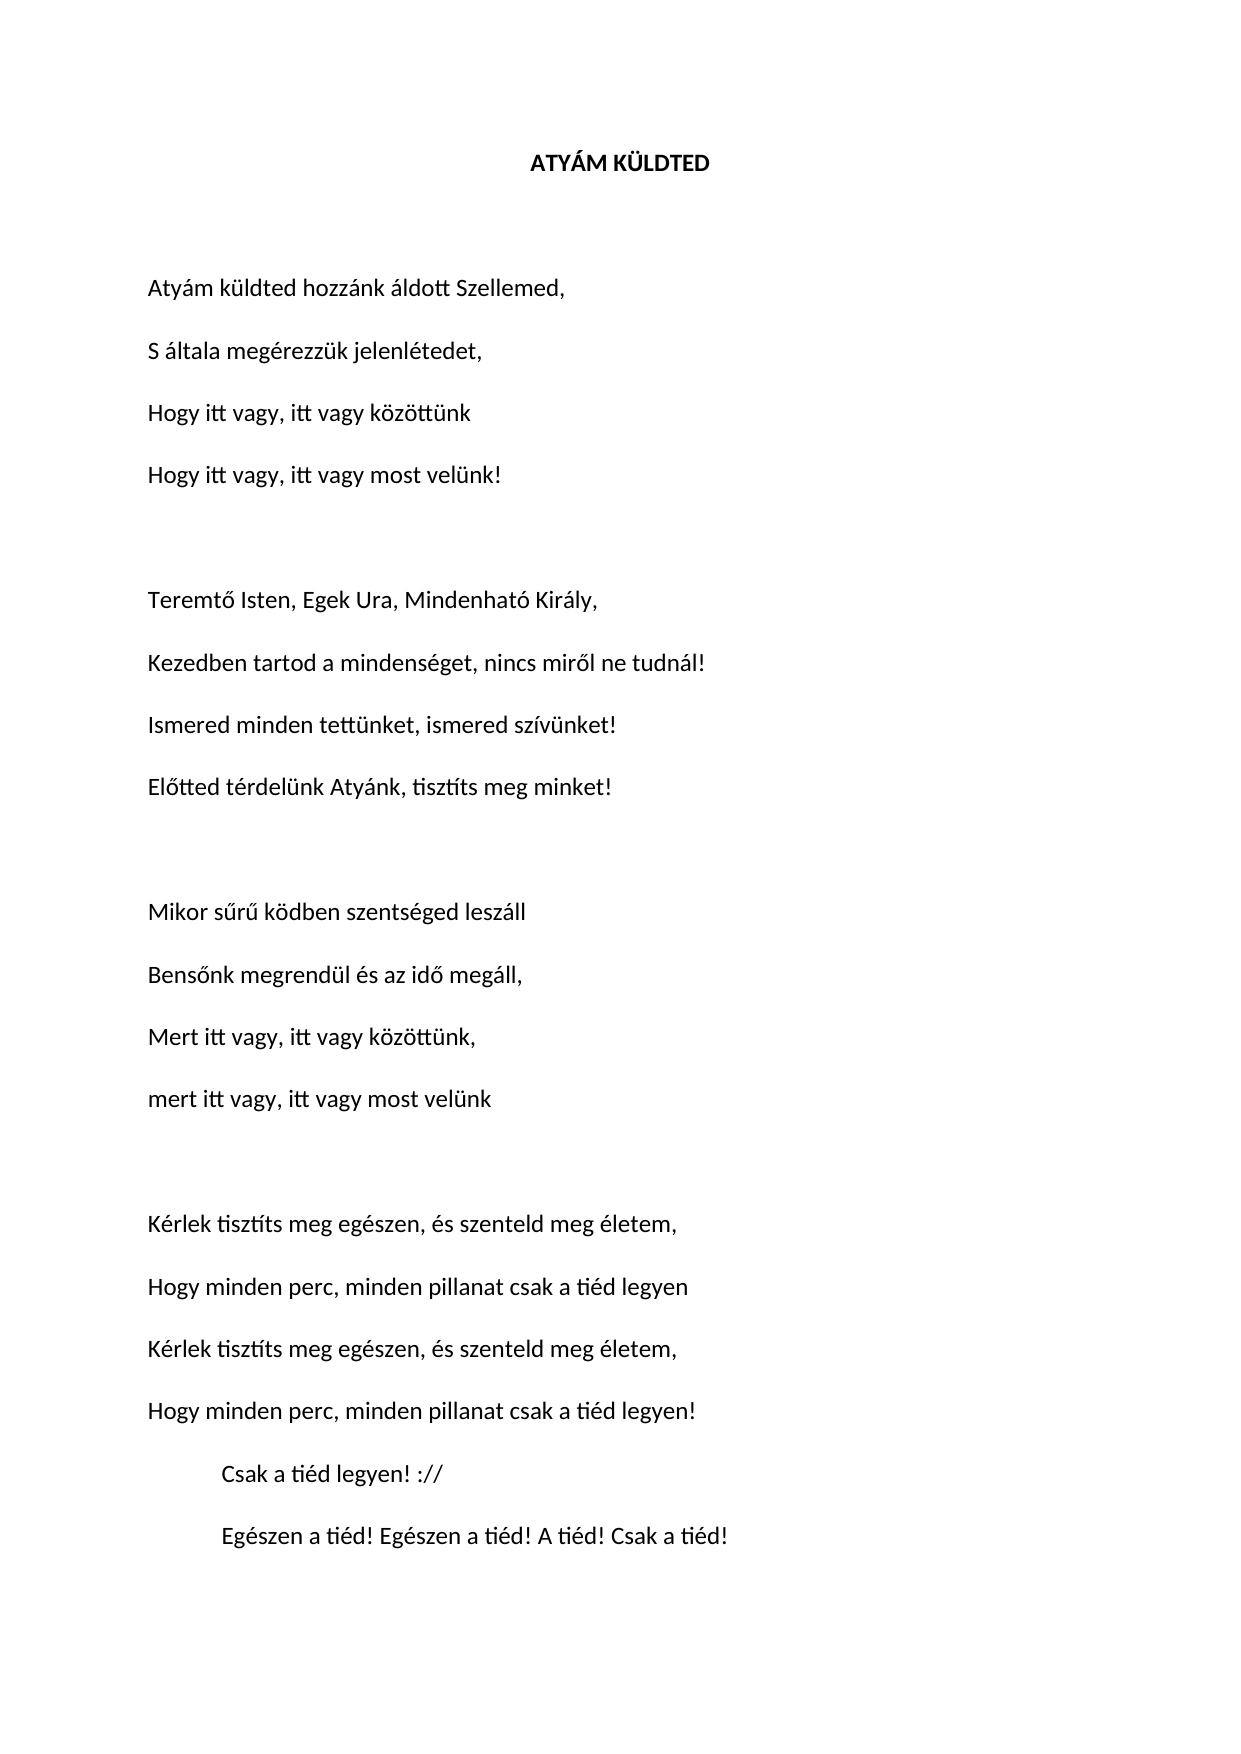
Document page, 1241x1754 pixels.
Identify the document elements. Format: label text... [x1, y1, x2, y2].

text Hogy itt vagy, itt vagy közöttünk [148, 397, 1093, 428]
text ATYÁM KÜLDTED [148, 148, 1093, 178]
text Atyám küldted hozzánk áldott Szellemed, [148, 272, 1093, 303]
text Egészen a tiéd! Egészen a tiéd! A tiéd! Csak a tiéd! [148, 1520, 1093, 1551]
text Hogy minden perc, minden pillanat csak a tiéd legyen [148, 1271, 1093, 1301]
text Hogy minden perc, minden pillanat csak a tiéd legyen! [148, 1396, 1093, 1426]
text Csak a tiéd legyen! :// [148, 1458, 1093, 1488]
text Kérlek tisztíts meg egészen, és szenteld meg életem, [148, 1208, 1093, 1239]
text Bensőnk megrendül és az idő megáll, [148, 959, 1093, 989]
text Hogy itt vagy, itt vagy most velünk! [148, 459, 1093, 490]
text mert itt vagy, itt vagy most velünk [148, 1083, 1093, 1114]
text Mikor sűrű ködben szentséged leszáll [148, 896, 1093, 927]
text Kezedben tartod a mindenséget, nincs miről ne tudnál! [148, 647, 1093, 677]
text Mert itt vagy, itt vagy közöttünk, [148, 1021, 1093, 1052]
text Előtted térdelünk Atyánk, tisztíts meg minket! [148, 772, 1093, 802]
text S általa megérezzük jelenlétedet, [148, 335, 1093, 365]
text Teremtő Isten, Egek Ura, Mindenható Király, [148, 584, 1093, 615]
text Kérlek tisztíts meg egészen, és szenteld meg életem, [148, 1333, 1093, 1364]
text Ismered minden tettünket, ismered szívünket! [148, 709, 1093, 740]
